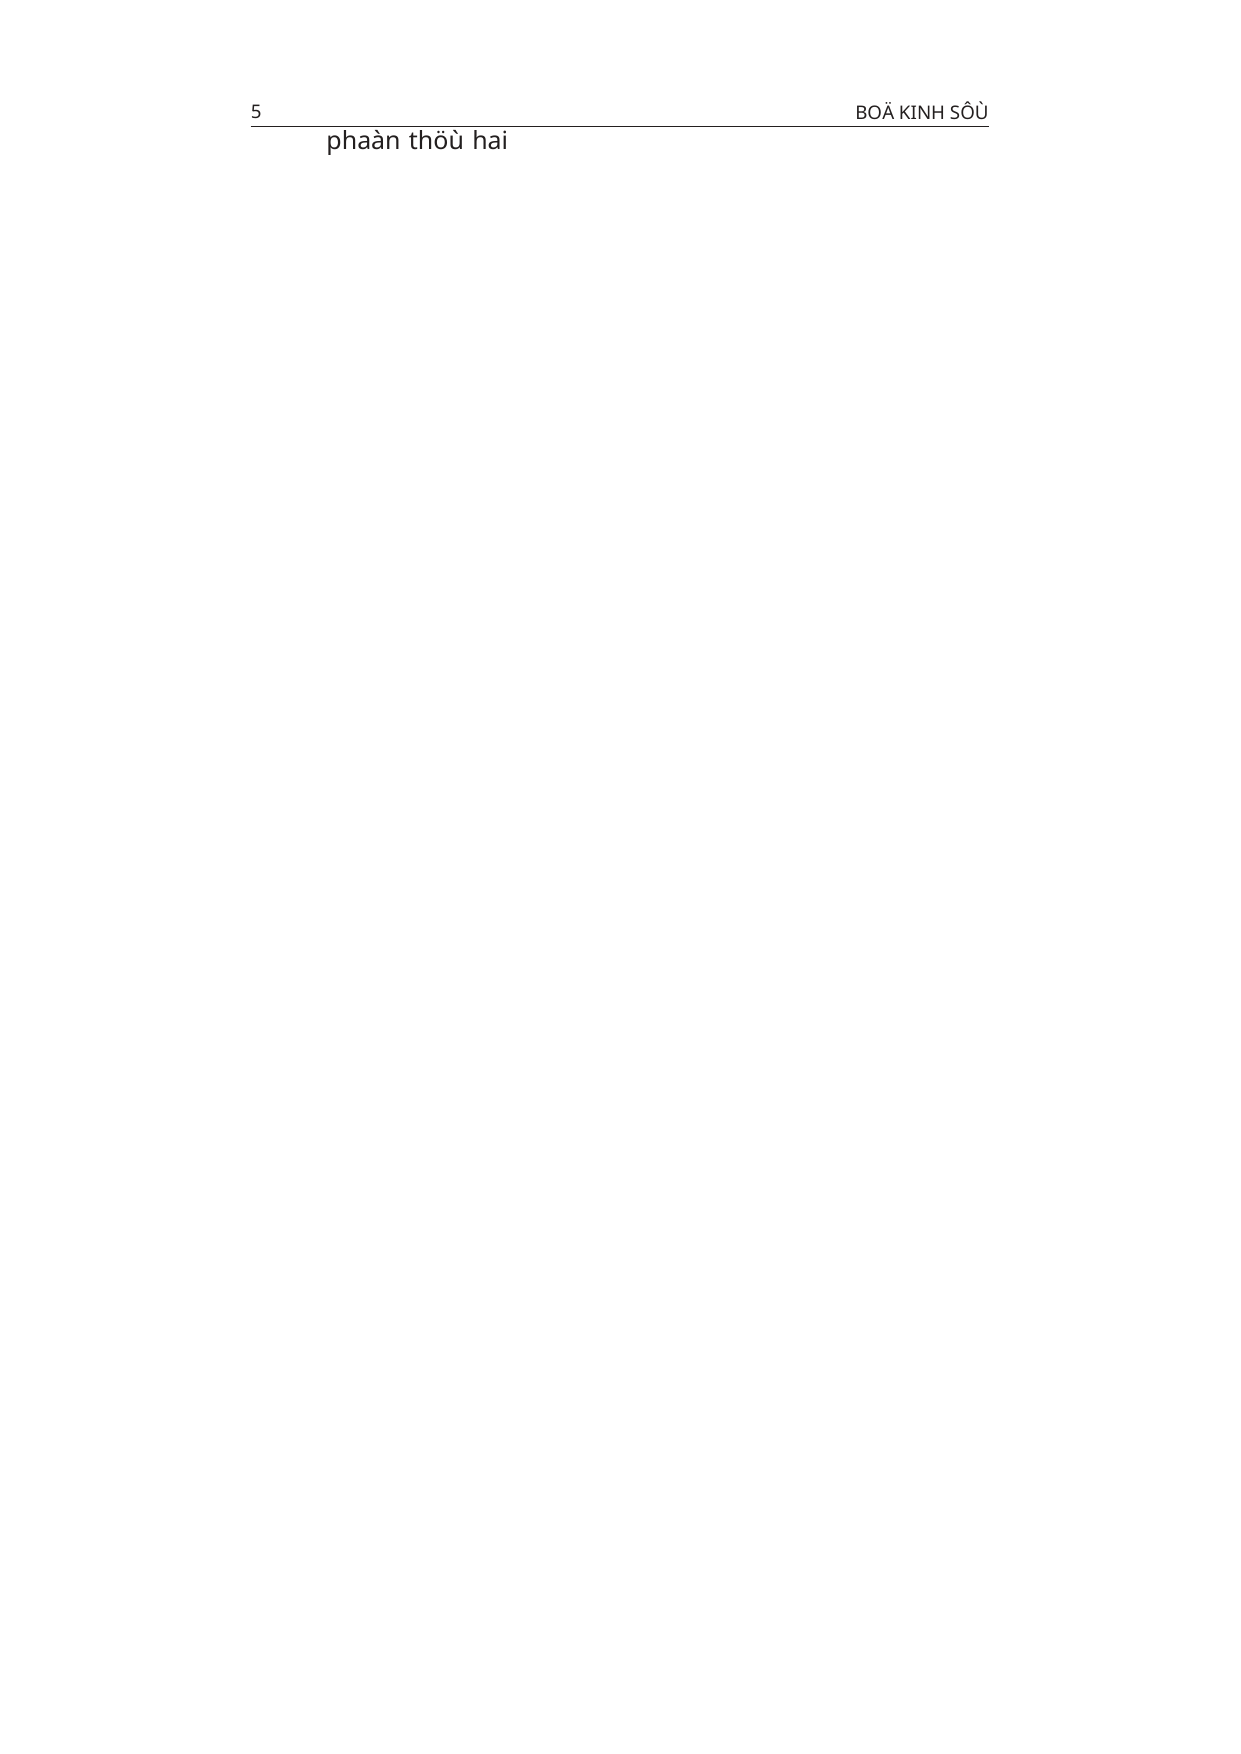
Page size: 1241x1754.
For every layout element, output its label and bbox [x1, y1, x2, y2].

list [309, 125, 1065, 155]
